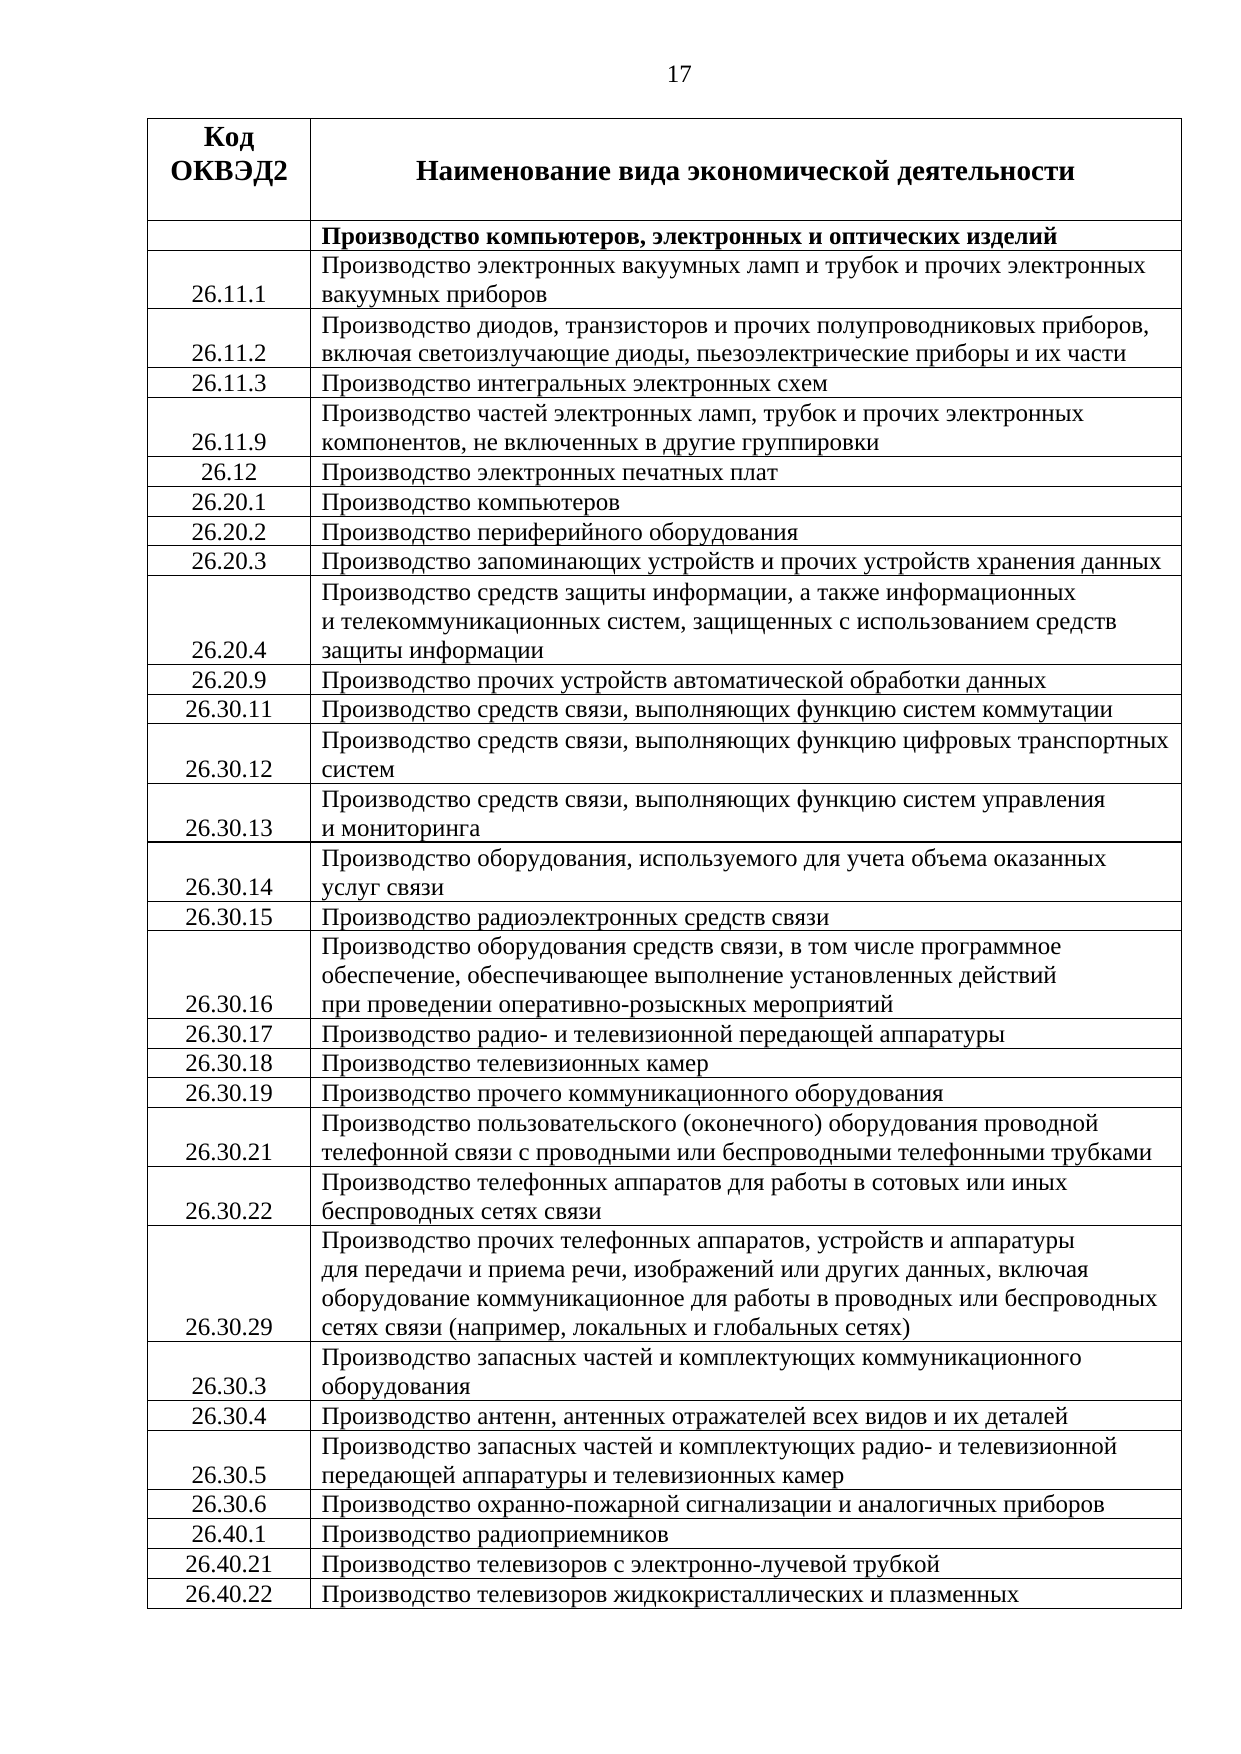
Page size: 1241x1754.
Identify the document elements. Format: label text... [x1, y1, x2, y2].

table_cell 26.30.19 [148, 1078, 310, 1107]
table_cell 26.11.3 [148, 368, 310, 397]
table_cell 26.30.12 [148, 724, 310, 782]
table_cell Производство прочего коммуникационного оборудования [311, 1078, 1181, 1107]
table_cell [311, 221, 1181, 249]
table_cell Производство компьютеров [311, 487, 1181, 516]
table_cell Производство радиоприемников [311, 1519, 1181, 1548]
table_cell Производство прочих телефонных аппаратов, устройств и аппаратуры для передачи и приема речи, изображений или других данных, включая оборудование коммуникационное для работы в проводных или беспроводных сетях связи (например, локальных и глобальных сетях) [311, 1226, 1181, 1341]
table_cell Производство электронных вакуумных ламп и трубок и прочих электронных вакуумных приборов [311, 251, 1181, 308]
table_cell 26.30.16 [148, 931, 310, 1018]
table_cell 26.30.6 [148, 1490, 310, 1518]
table_header Код ОКВЭД2 [148, 119, 310, 220]
table_cell Производство оборудования средств связи, в том числе программное обеспечение, обеспечивающее выполнение установленных действий при проведении оперативно-розыскных мероприятий [311, 931, 1181, 1018]
table_cell 26.40.1 [148, 1519, 310, 1548]
table_cell Производство интегральных электронных схем [311, 368, 1181, 397]
table_cell 26.20.1 [148, 487, 310, 516]
table_cell 26.30.5 [148, 1431, 310, 1488]
table_cell 26.11.9 [148, 398, 310, 456]
table_cell Производство частей электронных ламп, трубок и прочих электронных компонентов, не включенных в другие группировки [311, 398, 1181, 456]
table_cell [148, 221, 310, 249]
table_cell Производство прочих устройств автоматической обработки данных [311, 665, 1181, 693]
table_cell 26.30.17 [148, 1019, 310, 1047]
table_cell Производство запасных частей и комплектующих коммуникационного оборудования [311, 1342, 1181, 1400]
table_cell Производство антенн, антенных отражателей всех видов и их деталей [311, 1401, 1181, 1429]
table_cell Производство запоминающих устройств и прочих устройств хранения данных [311, 546, 1181, 575]
table_cell Производство пользовательского (оконечного) оборудования проводной телефонной связи с проводными или беспроводными телефонными трубками [311, 1108, 1181, 1166]
table_cell 26.30.15 [148, 902, 310, 930]
table_cell Производство оборудования, используемого для учета объема оказанных услуг связи [311, 843, 1181, 901]
table_cell 26.20.2 [148, 517, 310, 545]
table_cell Производство диодов, транзисторов и прочих полупроводниковых приборов, включая светоизлучающие диоды, пьезоэлектрические приборы и их части [311, 309, 1181, 367]
table_cell 26.30.13 [148, 784, 310, 841]
table_cell Производство периферийного оборудования [311, 517, 1181, 545]
table_cell Производство электронных печатных плат [311, 457, 1181, 486]
table_cell 26.30.22 [148, 1167, 310, 1224]
table_cell 26.20.9 [148, 665, 310, 693]
table_cell 26.40.21 [148, 1549, 310, 1578]
table_cell 26.30.21 [148, 1108, 310, 1166]
table_cell 26.30.3 [148, 1342, 310, 1400]
table_cell 26.30.4 [148, 1401, 310, 1429]
table_cell Производство средств защиты информации, а также информационных и телекоммуникационных систем, защищенных с использованием средств защиты информации [311, 576, 1181, 664]
table_cell Производство радиоэлектронных средств связи [311, 902, 1181, 930]
table_cell Производство телевизионных камер [311, 1049, 1181, 1077]
table_cell Производство телефонных аппаратов для работы в сотовых или иных беспроводных сетях связи [311, 1167, 1181, 1224]
table_cell Производство радио- и телевизионной передающей аппаратуры [311, 1019, 1181, 1047]
table_cell 26.11.1 [148, 251, 310, 308]
table_cell 26.12 [148, 457, 310, 486]
table_cell 26.30.11 [148, 695, 310, 723]
table_cell 26.20.3 [148, 546, 310, 575]
table_cell Производство телевизоров жидкокристаллических и плазменных [311, 1579, 1181, 1608]
table_cell 26.11.2 [148, 309, 310, 367]
table_cell Производство охранно-пожарной сигнализации и аналогичных приборов [311, 1490, 1181, 1518]
table_cell 26.30.29 [148, 1226, 310, 1341]
table_cell 26.30.18 [148, 1049, 310, 1077]
table_cell 26.30.14 [148, 843, 310, 901]
table_header Наименование вида экономической деятельности [311, 119, 1181, 220]
table_cell Производство запасных частей и комплектующих радио- и телевизионной передающей аппаратуры и телевизионных камер [311, 1431, 1181, 1488]
table_cell Производство телевизоров с электронно-лучевой трубкой [311, 1549, 1181, 1578]
table_cell 26.40.22 [148, 1579, 310, 1608]
table_cell 26.20.4 [148, 576, 310, 664]
table_cell Производство средств связи, выполняющих функцию цифровых транспортных систем [311, 724, 1181, 782]
table_cell Производство средств связи, выполняющих функцию систем коммутации [311, 695, 1181, 723]
table_cell Производство средств связи, выполняющих функцию систем управления и мониторинга [311, 784, 1181, 841]
